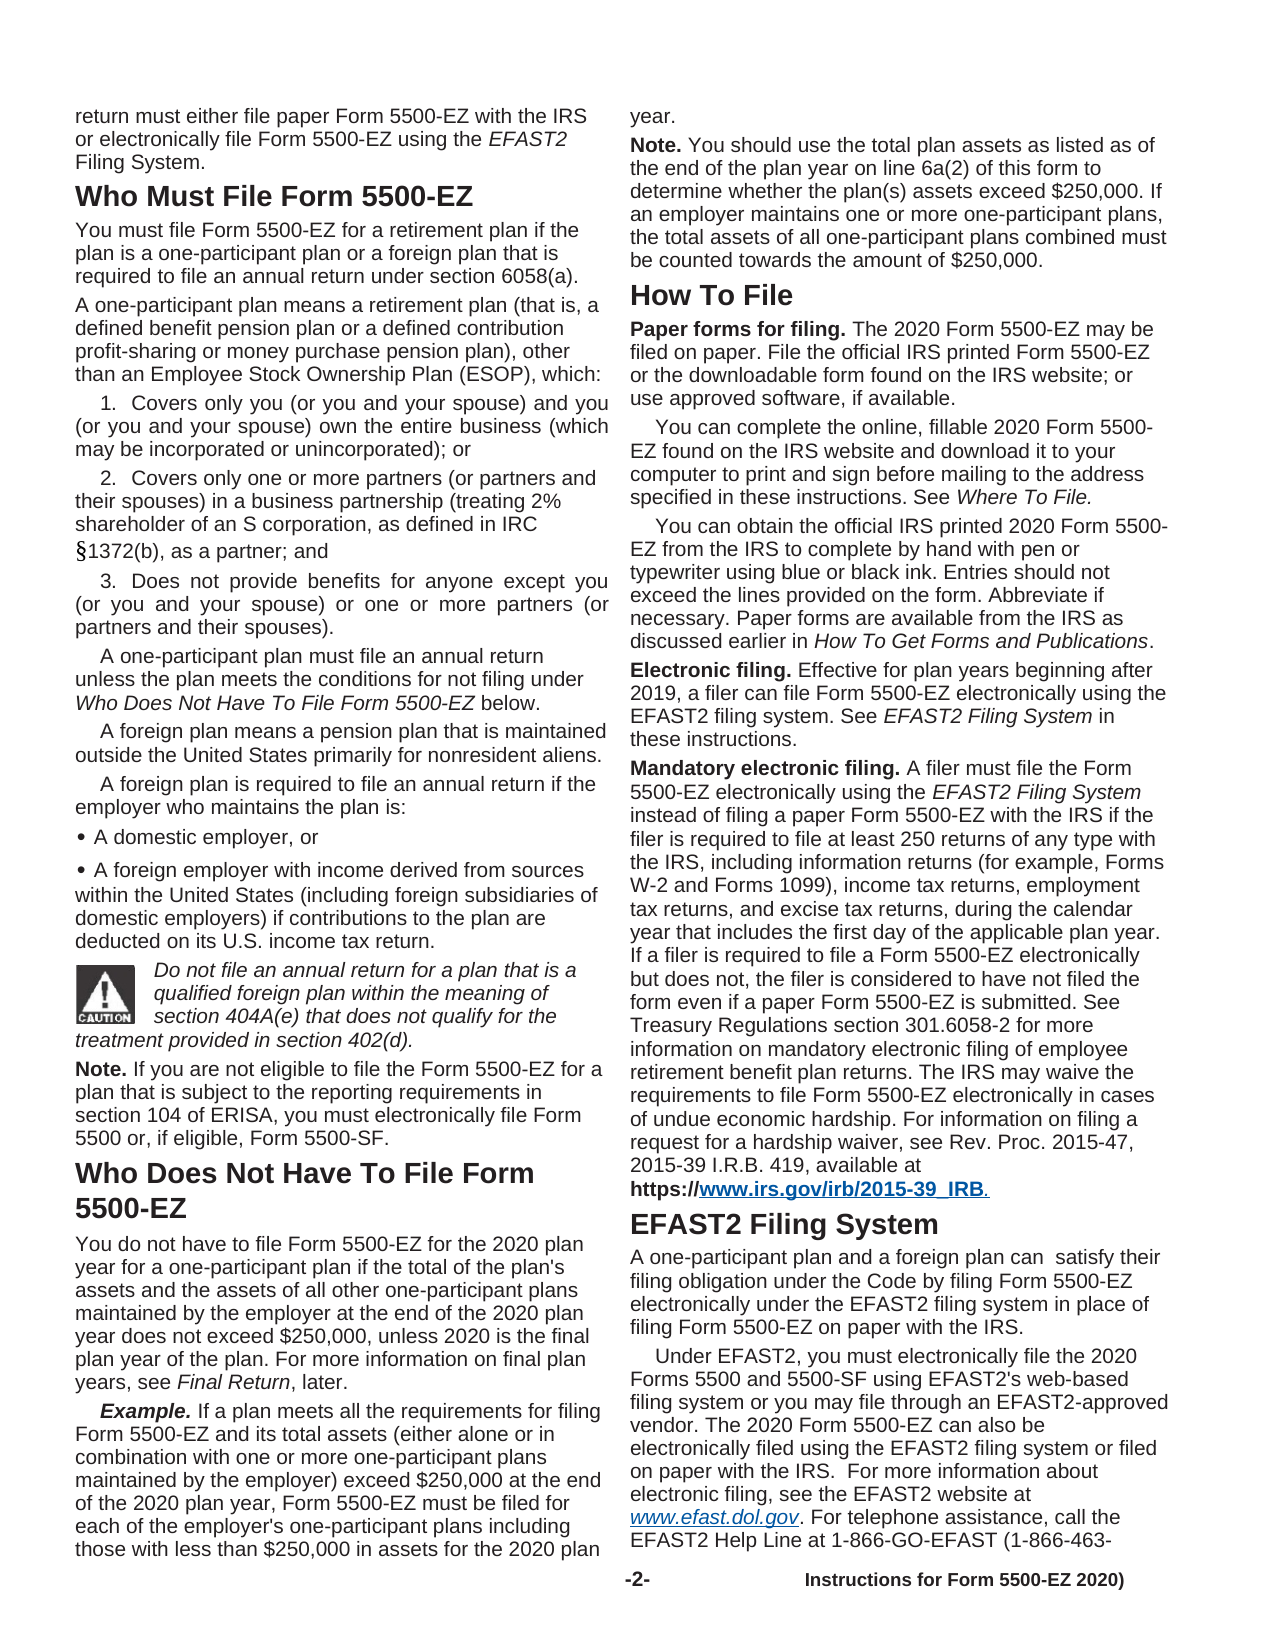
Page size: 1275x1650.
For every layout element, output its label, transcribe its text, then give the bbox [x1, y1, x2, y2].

text You can complete the online, fillable 2020 Form 5500-EZ found on the IRS website and download it to your computer to print and sign before mailing to the address specified in these instructions. See Where To File. [630, 416, 1170, 508]
text A one-participant plan means a retirement plan (that is, a defined benefit pension plan or a defined contribution profit-sharing or money purchase pension plan), other than an Employee Stock Ownership Plan (ESOP), which: [75, 294, 609, 386]
text Do not file an annual return for a plan that is a qualified foreign plan within the meaning of section 404A(e) that does not qualify for the [75, 959, 609, 1028]
list A foreign employer with income derived from sources within the United States (including foreign subsidiaries of domestic employers) if contributions to the plan are deducted on its U.S. income tax return. [75, 857, 609, 953]
list A domestic employer, or [75, 825, 609, 851]
subtitle How To File [630, 278, 1170, 312]
text You must file Form 5500-EZ for a retirement plan if the plan is a one-participant plan or a foreign plan that is required to file an annual return under section 6058(a). [75, 219, 609, 288]
subtitle Who Does Not Have To File Form 5500-EZ [75, 1156, 609, 1225]
subtitle EFAST2 Filing System [630, 1207, 1170, 1240]
text A one-participant plan and a foreign plan can satisfy their filing obligation under the Code by filing Form 5500-EZ electronically under the EFAST2 filing system in place of filing Form 5500-EZ on paper with the IRS. [630, 1246, 1170, 1338]
text A one-participant plan must file an annual return unless the plan meets the conditions for not filing under Who Does Not Have To File Form 5500-EZ below. [75, 645, 609, 714]
text Who Must File Form 5500-EZ [75, 180, 609, 212]
text Example. If a plan meets all the requirements for filing Form 5500-EZ and its total assets (either alone or in combination with one or more one-participant plans maintained by the employer) exceed $250,000 at the end of the 2020 plan year, Form 5500-EZ must be filed for each of the employer's one-participant plans including those with less than $250,000 in assets for the 2020 plan year. [75, 1400, 609, 1561]
list Covers only you (or you and your spouse) and you (or you and your spouse) own the entire business (which may be incorporated or unincorporated); or [75, 392, 609, 461]
list Covers only one or more partners (or partners and their spouses) in a business partnership (treating 2% shareholder of an S corporation, as defined in IRC §1372(b), as a partner; and [75, 467, 609, 564]
picture [76, 965, 135, 1024]
list Does not provide benefits for anyone except you (or you and your spouse) or one or more partners (or partners and their spouses). [75, 570, 609, 639]
text Paper forms for filing. The 2020 Form 5500-EZ may be filed on paper. File the official IRS printed Form 5500-EZ or the downloadable form found on the IRS website; or use approved software, if available. [630, 318, 1170, 410]
text Note. If you are not eligible to file the Form 5500-EZ for a plan that is subject to the reporting requirements in section 104 of ERISA, you must electronically file Form 5500 or, if eligible, Form 5500-SF. [75, 1058, 609, 1150]
text Note. You should use the total plan assets as listed as of the end of the plan year on line 6a(2) of this form to determine whether the plan(s) assets exceed $250,000. If an employer maintains one or more one-participant plans, the total assets of all one-participant plans combined must be counted towards the amount of $250,000. [630, 134, 1170, 272]
text treatment provided in section 402(d). [75, 1028, 609, 1052]
text You do not have to file Form 5500-EZ for the 2020 plan year for a one-participant plan if the total of the plan's assets and the assets of all other one-participant plans maintained by the employer at the end of the 2020 plan year does not exceed $250,000, unless 2020 is the final plan year of the plan. For more information on final plan years, see Final Return, later. [75, 1233, 609, 1394]
text You can obtain the official IRS printed 2020 Form 5500-EZ from the IRS to complete by hand with pen or typewriter using blue or black ink. Entries should not exceed the lines provided on the form. Abbreviate if necessary. Paper forms are available from the IRS as discussed earlier in How To Get Forms and Publications. [630, 515, 1170, 653]
text A foreign plan is required to file an annual return if the employer who maintains the plan is: [75, 773, 609, 819]
text A foreign plan means a pension plan that is maintained outside the United States primarily for nonresident aliens. [75, 721, 609, 766]
text Mandatory electronic filing. A filer must file the Form 5500-EZ electronically using the EFAST2 Filing System instead of filing a paper Form 5500-EZ with the IRS if the filer is required to file at least 250 returns of any type with the IRS, including information returns (for example, Forms W-2 and Forms 1099), income tax returns, employment tax returns, and excise tax returns, during the calendar year that includes the first day of the applicable plan year. If a filer is required to file a Form 5500-EZ electronically but does not, the filer is considered to have not filed the form even if a paper Form 5500-EZ is submitted. See Treasury Regulations section 301.6058-2 for more information on mandatory electronic filing of employee retirement benefit plan returns. The IRS may waive the requirements to file Form 5500-EZ electronically in cases of undue economic hardship. For information on filing a request for a hardship waiver, see Rev. Proc. 2015-47, 2015-39 I.R.B. 419, available at https://www.irs.gov/irb/2015-39_IRB. [630, 757, 1170, 1200]
text Electronic filing. Effective for plan years beginning after 2019, a filer can file Form 5500-EZ electronically using the EFAST2 filing system. See EFAST2 Filing System in these instructions. [630, 659, 1170, 751]
